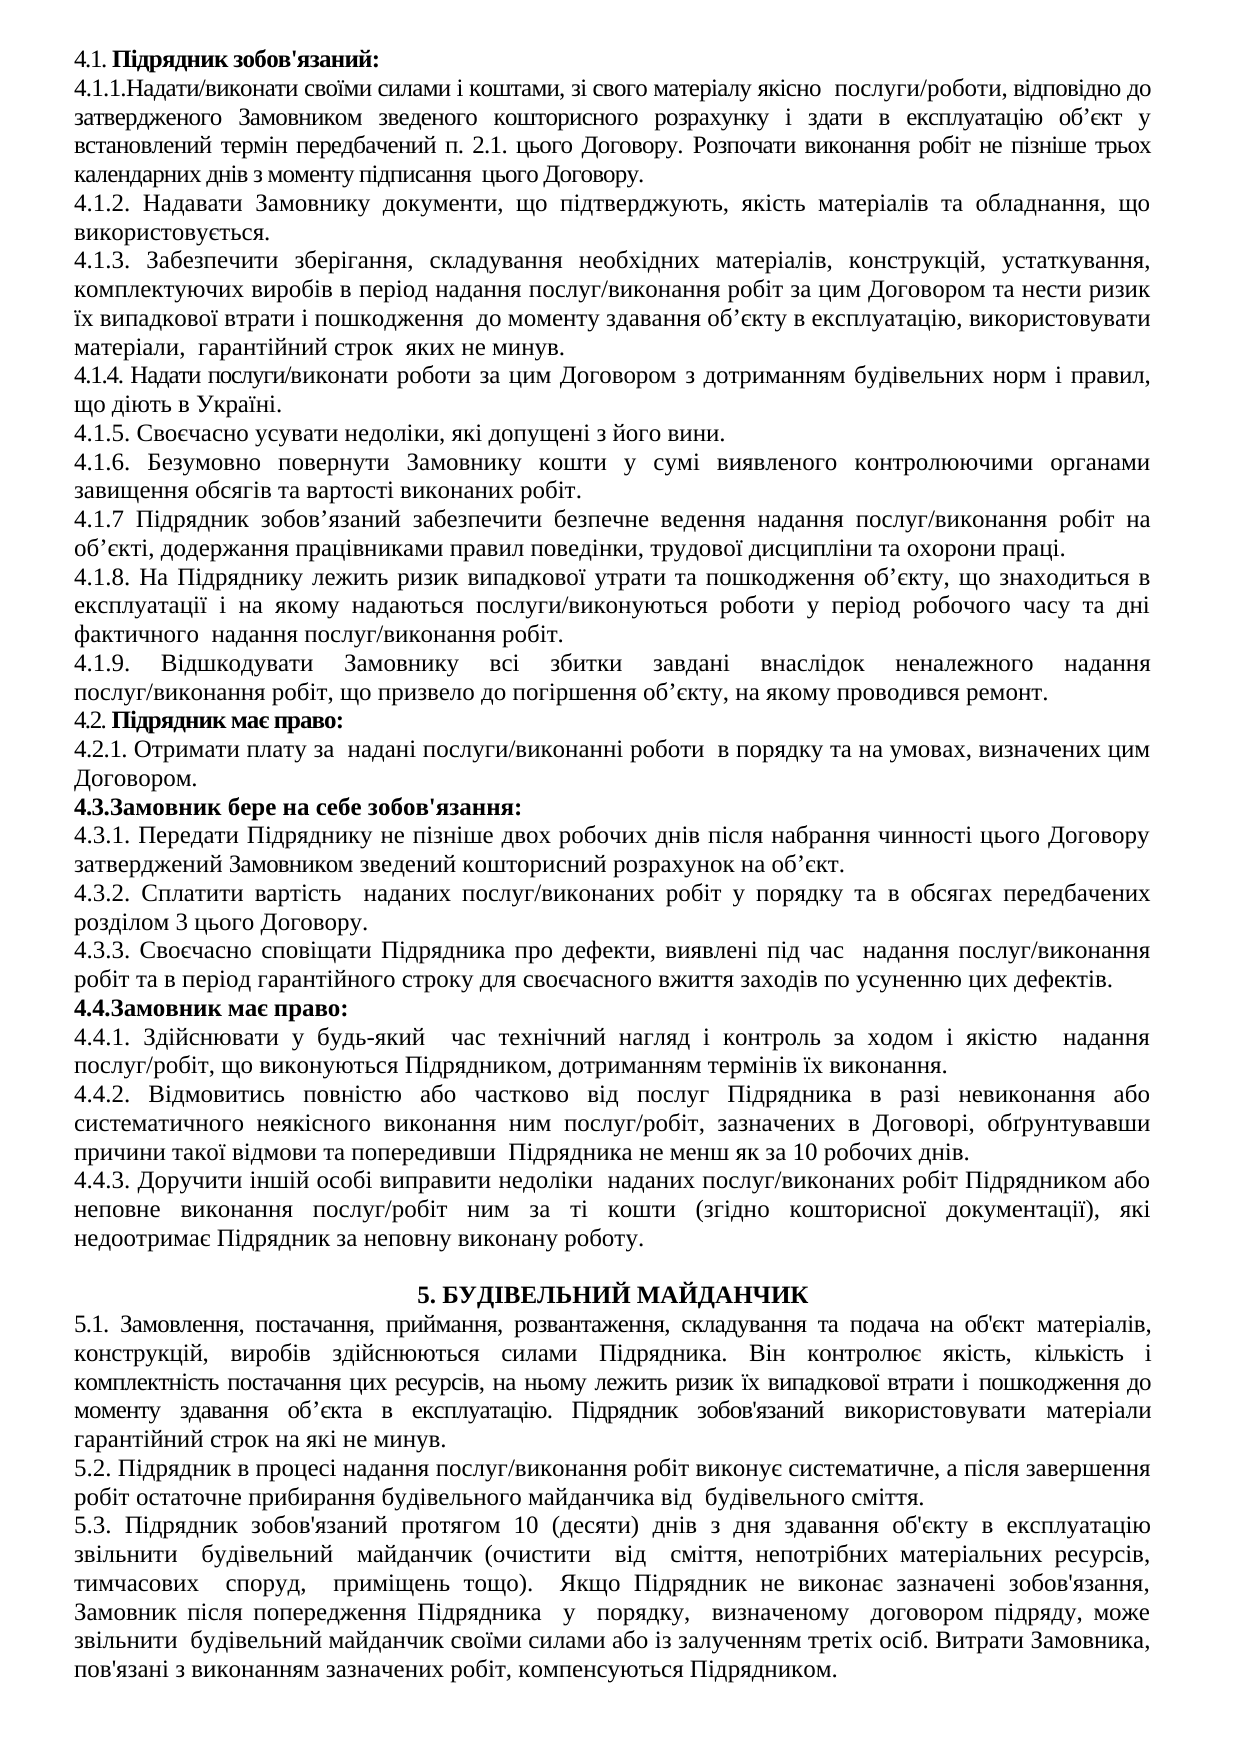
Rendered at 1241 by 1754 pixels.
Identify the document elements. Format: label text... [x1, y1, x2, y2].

text 4.3.Замовник бере на себе зобов'язання: [74, 792, 1152, 821]
text 4.1.9. Відшкодувати Замовнику всі збитки завдані внаслідок неналежного надання послуг/виконання робіт, що призвело до погіршення об’єкту, на якому проводився ремонт. [74, 648, 1152, 706]
text 4.2.1. Отримати плату за надані послуги/виконанні роботи в порядку та на умовах, визначених цим Договором. [74, 734, 1152, 792]
text 4.3.2. Сплатити вартість наданих послуг/виконаних робіт у порядку та в обсягах передбачених розділом 3 цього Договору. [74, 878, 1152, 936]
text 4.4.2. Відмовитись повністю або частково від послуг Підрядника в разі невиконання або систематичного неякісного виконання ним послуг/робіт, зазначених в Договорі, обґрунтувавши причини такої відмови та попередивши Підрядника не менш як за 10 робочих днів. [74, 1079, 1152, 1166]
text 5.2. Підрядник в процесі надання послуг/виконання робіт виконує систематичне, а після завершення робіт остаточне прибирання будівельного майданчика вiд будівельного сміття. [74, 1453, 1152, 1511]
text 4.1.8. На Підряднику лежить ризик випадкової утрати та пошкодження об’єкту, що знаходиться в експлуатації і на якому надаються послуги/виконуються роботи у період робочого часу та дні фактичного надання послуг/виконання робіт. [74, 562, 1152, 648]
text 4.1. Підрядник зобов'язаний: [74, 44, 1152, 73]
text 4.2. Підрядник має право: [74, 706, 1152, 734]
text 5. БУДІВЕЛЬНИЙ МАЙДАНЧИК [74, 1281, 1152, 1309]
text 4.4.1. Здійснювати у будь-який час технічний нагляд і контроль за ходом і якістю надання послуг/робіт, що виконуються Підрядником, дотриманням термінів їх виконання. [74, 1022, 1152, 1079]
text 5.1. Замовлення, постачання, приймання, розвантаження, складування та подача на об'єкт матеріалів, конструкцій, виробів здійснюються силами Підрядника. Він контролює якість, кількість і комплектність постачання цих ресурсів, на ньому лежить ризик їх випадкової втрати і пошкодження до моменту здавання об’єкта в експлуатацію. Підрядник зобов'язаний використовувати матеріали гарантійний строк на які не минув. [74, 1309, 1152, 1453]
text 4.1.4. Надати послуги/виконати роботи за цим Договором з дотриманням будівельних норм і правил, що діють в Україні. [74, 361, 1152, 418]
text 4.4.3. Доручити іншій особі виправити недоліки наданих послуг/виконаних робіт Підрядником або неповне виконання послуг/робіт ним за ті кошти (згідно кошторисної документації), які недоотримає Підрядник за неповну виконану роботу. [74, 1166, 1152, 1252]
text 4.3.3. Своєчасно сповіщати Підрядника про дефекти, виявлені під час надання послуг/виконання робіт та в період гарантійного строку для своєчасного вжиття заходів по усуненню цих дефектів. [74, 936, 1152, 993]
text 4.3.1. Передати Підряднику не пізніше двох робочих днів після набрання чинності цього Договору затверджений Замовником зведений кошторисний розрахунок на об’єкт. [74, 821, 1152, 878]
text 4.1.7 Підрядник зобов’язаний забезпечити безпечне ведення надання послуг/виконання робіт на об’єкті, додержання працівниками правил поведінки, трудової дисципліни та охорони праці. [74, 504, 1152, 562]
text 4.1.2. Надавати Замовнику документи, що підтверджують, якість матеріалів та обладнання, що використовується. [74, 188, 1152, 246]
text 4.1.5. Своєчасно усувати недоліки, які допущені з його вини. [74, 418, 1152, 447]
text 4.1.1.Надати/виконати своїми силами і коштами, зі свого матеріалу якісно послуги/роботи, відповідно до затвердженого Замовником зведеного кошторисного розрахунку і здати в експлуатацію об’єкт у встановлений термін передбачений п. 2.1. цього Договору. Розпочати виконання робіт не пізніше трьох календарних днів з моменту підписання цього Договору. [74, 73, 1152, 188]
text 4.1.3. Забезпечити зберігання, складування необхідних матеріалів, конструкцій, устаткування, комплектуючих виробів в період надання послуг/виконання робіт за цим Договором та нести ризик їх випадкової втрати і пошкодження до моменту здавання об’єкту в експлуатацію, використовувати матеріали, гарантійний строк яких не минув. [74, 246, 1152, 361]
text 5.3. Підрядник зобов'язаний протягом 10 (десяти) днів з дня здавання об'єкту в експлуатацію звільнити будівельний майданчик (очистити від сміття, непотрібних матеріальних ресурсів, тимчасових споруд, приміщень тощо). Якщо Підрядник не виконає зазначені зобов'язання, Замовник після попередження Підрядника у порядку, визначеному договором підряду, може звільнити будівельний майданчик своїми силами або із залученням третіх осіб. Витрати Замовника, пов'язані з виконанням зазначених робіт, компенсуються Підрядником. [74, 1511, 1152, 1683]
text 4.1.6. Безумовно повернути Замовнику кошти у сумі виявленого контролюючими органами завищення обсягів та вартості виконаних робіт. [74, 447, 1152, 504]
text 4.4.Замовник має право: [74, 993, 1152, 1022]
